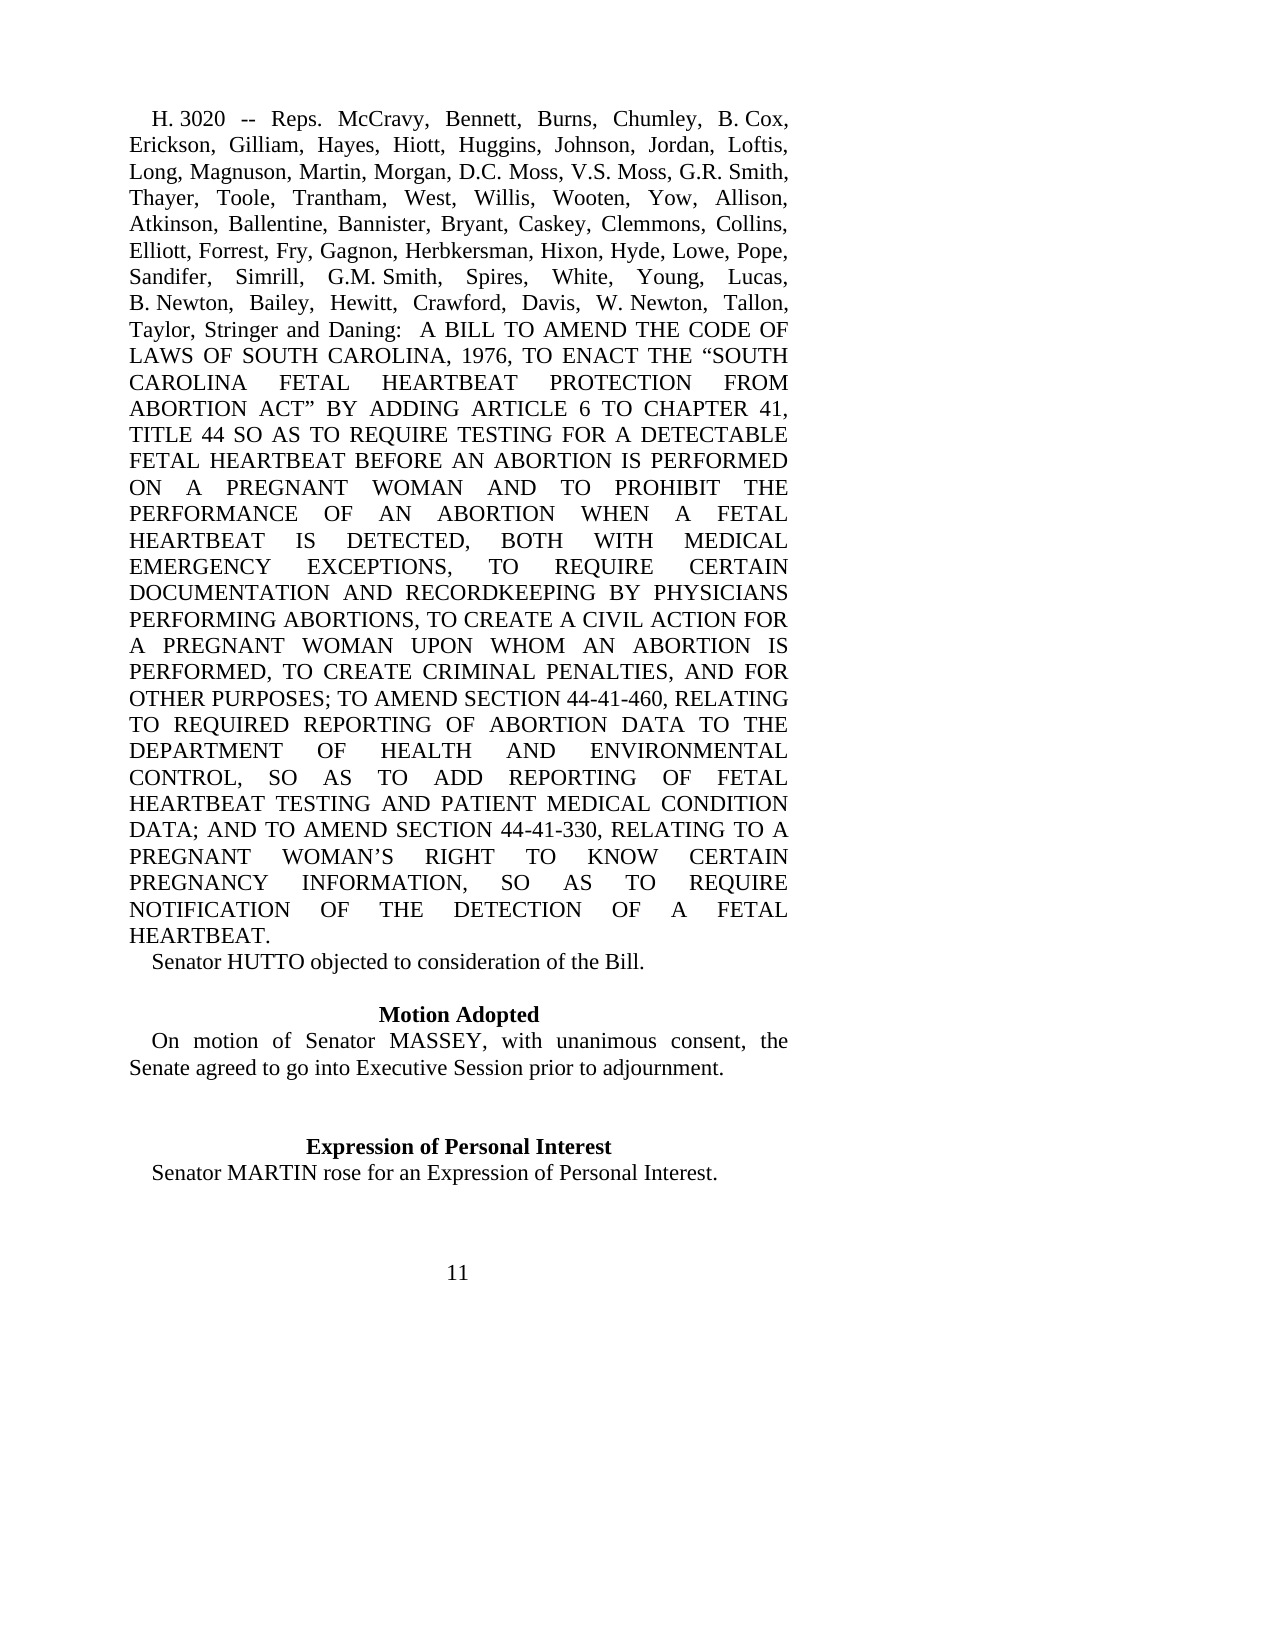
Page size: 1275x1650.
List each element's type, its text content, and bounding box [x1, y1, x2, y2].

text Expression of Personal Interest [129, 1133, 789, 1159]
text Senator HUTTO objected to consideration of the Bill. [129, 948, 789, 975]
text Senator MARTIN rose for an Expression of Personal Interest. [129, 1159, 789, 1186]
text On motion of Senator MASSEY, with unanimous consent, the Senate agreed to go into Executive Session prior to adjournment. [129, 1027, 789, 1080]
text Motion Adopted [129, 1001, 789, 1027]
text H. 3020 -- Reps. McCravy, Bennett, Burns, Chumley, B. Cox, Erickson, Gilliam, Hayes, Hiott, Huggins, Johnson, Jordan, Loftis, Long, Magnuson, Martin, Morgan, D.C. Moss, V.S. Moss, G.R. Smith, Thayer, Toole, Trantham, West, Willis, Wooten, Yow, Allison, Atkinson, Ballentine, Bannister, Bryant, Caskey, Clemmons, Collins, Elliott, Forrest, Fry, Gagnon, Herbkersman, Hixon, Hyde, Lowe, Pope, Sandifer, Simrill, G.M. Smith, Spires, White, Young, Lucas, B. Newton, Bailey, Hewitt, Crawford, Davis, W. Newton, Tallon, Taylor, Stringer and Daning: A BILL TO AMEND THE CODE OF LAWS OF SOUTH CAROLINA, 1976, TO ENACT THE “SOUTH CAROLINA FETAL HEARTBEAT PROTECTION FROM ABORTION ACT” BY ADDING ARTICLE 6 TO CHAPTER 41, TITLE 44 SO AS TO REQUIRE TESTING FOR A DETECTABLE FETAL HEARTBEAT BEFORE AN ABORTION IS PERFORMED ON A PREGNANT WOMAN AND TO PROHIBIT THE PERFORMANCE OF AN ABORTION WHEN A FETAL HEARTBEAT IS DETECTED, BOTH WITH MEDICAL EMERGENCY EXCEPTIONS, TO REQUIRE CERTAIN DOCUMENTATION AND RECORDKEEPING BY PHYSICIANS PERFORMING ABORTIONS, TO CREATE A CIVIL ACTION FOR A PREGNANT WOMAN UPON WHOM AN ABORTION IS PERFORMED, TO CREATE CRIMINAL PENALTIES, AND FOR OTHER PURPOSES; TO AMEND SECTION 44-41-460, RELATING TO REQUIRED REPORTING OF ABORTION DATA TO THE DEPARTMENT OF HEALTH AND ENVIRONMENTAL CONTROL, SO AS TO ADD REPORTING OF FETAL HEARTBEAT TESTING AND PATIENT MEDICAL CONDITION DATA; AND TO AMEND SECTION 44-41-330, RELATING TO A PREGNANT WOMAN’S RIGHT TO KNOW CERTAIN PREGNANCY INFORMATION, SO AS TO REQUIRE NOTIFICATION OF THE DETECTION OF A FETAL HEARTBEAT. [129, 105, 789, 948]
